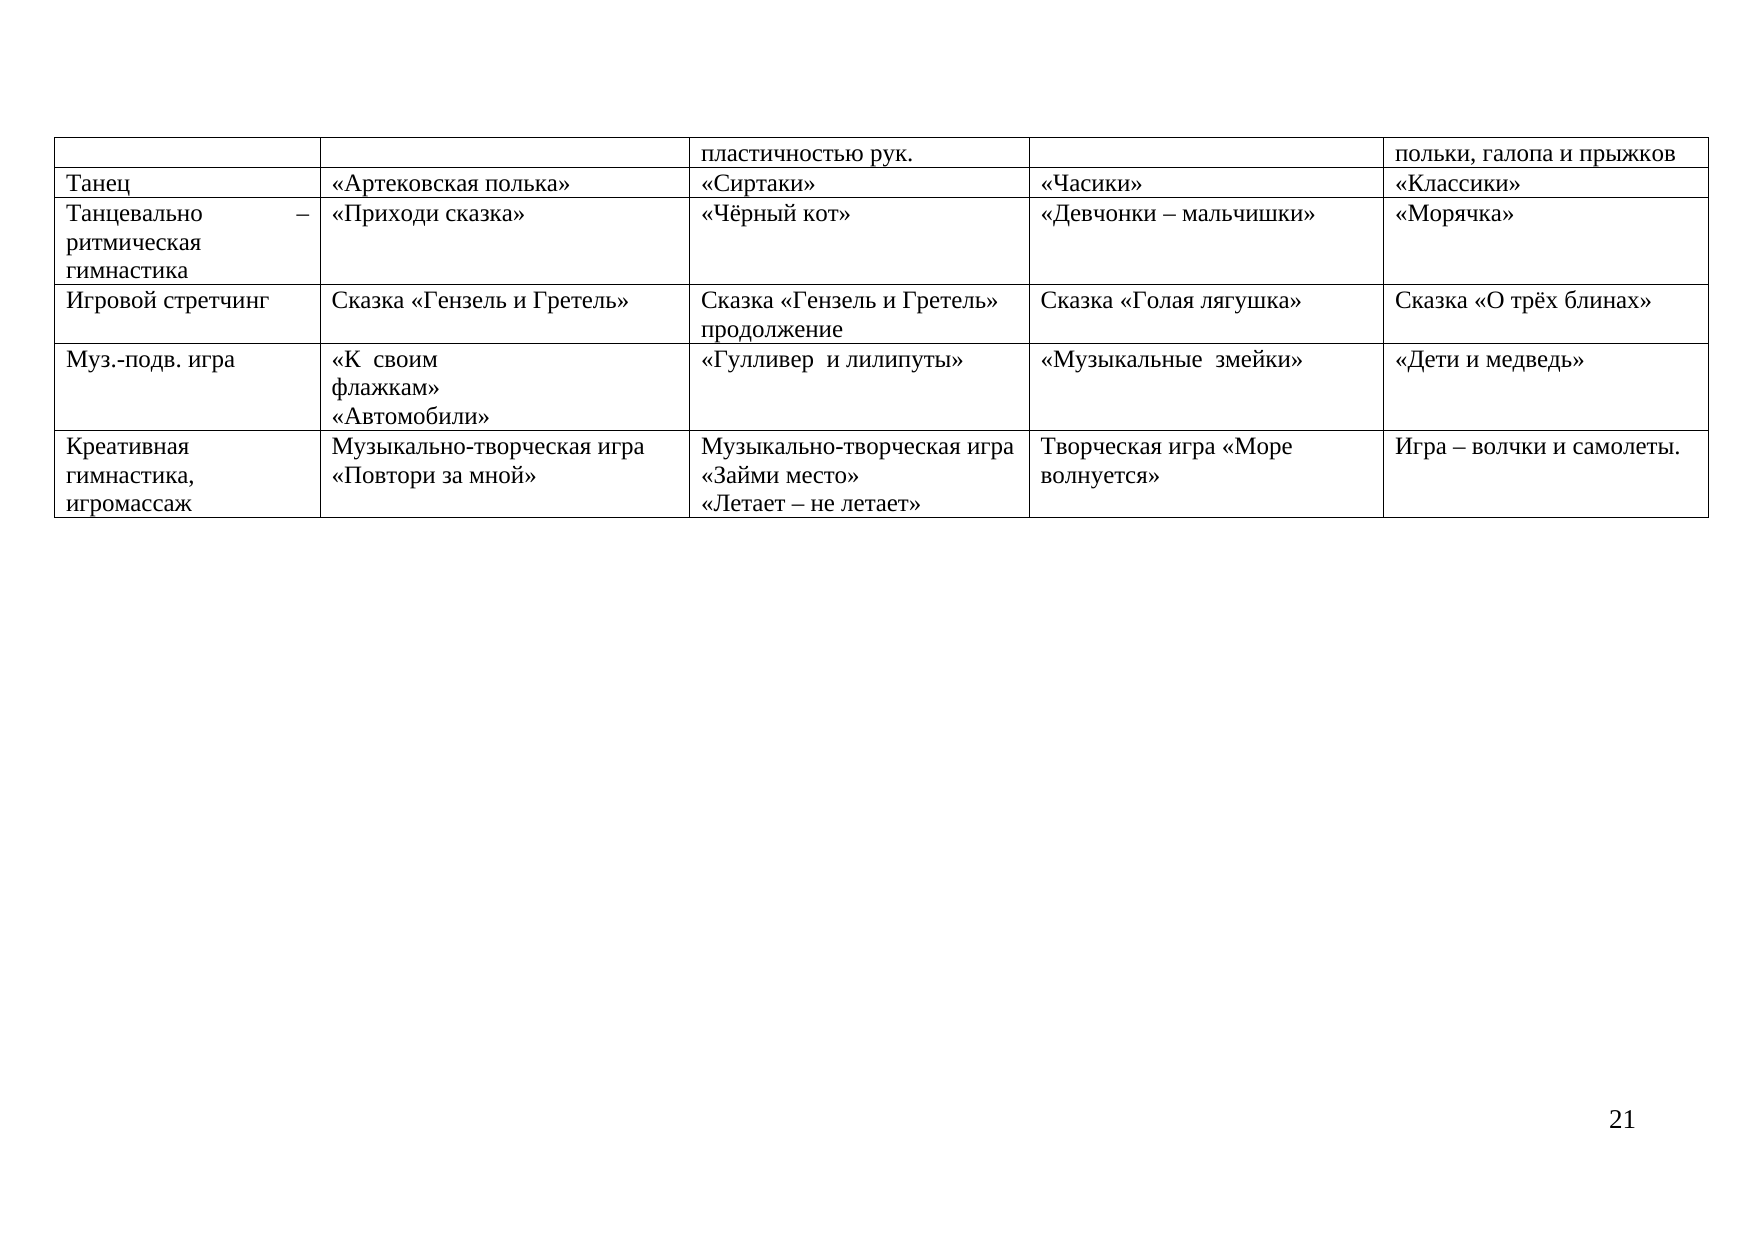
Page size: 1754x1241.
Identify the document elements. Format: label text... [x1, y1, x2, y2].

table_cell Игра – волчки и самолеты. [1384, 431, 1708, 517]
table_cell «Артековская полька» [321, 168, 689, 197]
table_cell «Дети и медведь» [1384, 344, 1708, 430]
table_cell «Музыкальные змейки» [1030, 344, 1383, 430]
table_cell «Чёрный кот» [690, 198, 1029, 284]
table_cell Сказка «Голая лягушка» [1030, 285, 1383, 343]
table_cell Музыкально-творческая игра «Повтори за мной» [321, 431, 689, 517]
table_cell «Гулливер и лилипуты» [690, 344, 1029, 430]
table_cell Муз.-подв. игра [55, 344, 320, 430]
table_cell Музыкально-творческая игра «Займи место» «Летает – не летает» [690, 431, 1029, 517]
table_cell Игровой стретчинг [55, 285, 320, 343]
table_cell «Часики» [1030, 168, 1383, 197]
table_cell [1030, 138, 1383, 167]
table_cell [690, 138, 1029, 167]
table_cell «Классики» [1384, 168, 1708, 197]
table_cell «Девчонки – мальчишки» [1030, 198, 1383, 284]
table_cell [321, 138, 689, 167]
table_cell Творческая игра «Море волнуется» [1030, 431, 1383, 517]
table_cell Сказка «Гензель и Гретель» продолжение [690, 285, 1029, 343]
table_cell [55, 138, 320, 167]
table_cell «Приходи сказка» [321, 198, 689, 284]
table_cell Сказка «Гензель и Гретель» [321, 285, 689, 343]
table_cell Танцевально – ритмическая гимнастика [55, 198, 320, 284]
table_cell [1384, 138, 1708, 167]
table_cell Креативная гимнастика, игромассаж [55, 431, 320, 517]
table_cell Танец [55, 168, 320, 197]
table_cell «Морячка» [1384, 198, 1708, 284]
table_cell Сказка «О трёх блинах» [1384, 285, 1708, 343]
table_cell «К своим флажкам» «Автомобили» [321, 344, 689, 430]
table_cell «Сиртаки» [690, 168, 1029, 197]
